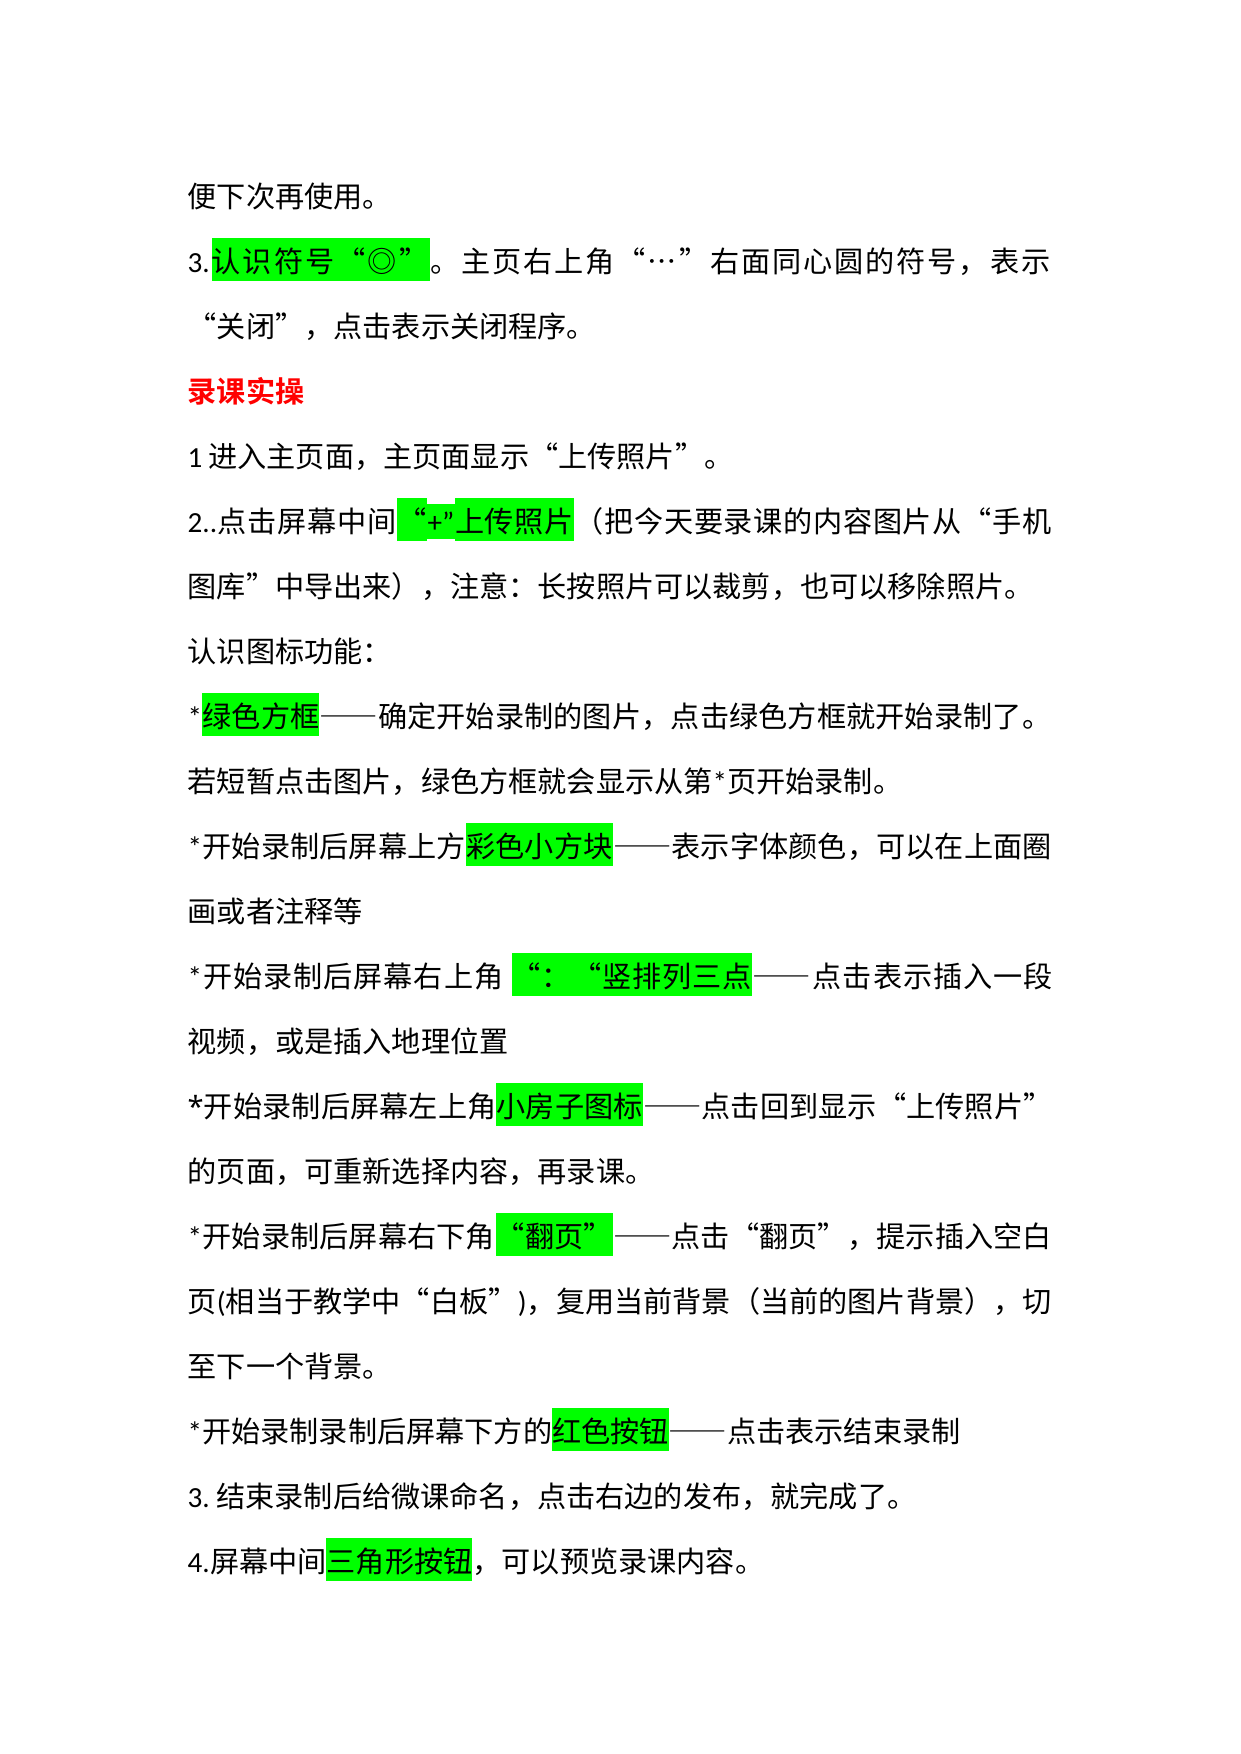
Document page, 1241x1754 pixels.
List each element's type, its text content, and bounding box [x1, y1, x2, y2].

text *开始录制录制后屏幕下方的红色按钮——点击表示结束录制 [187, 1397, 1053, 1462]
text *开始录制后屏幕上方彩色小方块——表示字体颜色，可以在上面圈画或者注释等 [187, 812, 1053, 942]
text 认识图标功能： [187, 617, 1053, 682]
text *绿色方框——确定开始录制的图片，点击绿色方框就开始录制了。若短暂点击图片，绿色方框就会显示从第*页开始录制。 [187, 682, 1053, 812]
text *开始录制后屏幕左上角小房子图标——点击回到显示“上传照片”的页面，可重新选择内容，再录课。 [187, 1072, 1053, 1202]
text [187, 162, 1053, 227]
text 4.屏幕中间三角形按钮，可以预览录课内容。 [187, 1527, 1053, 1592]
text *开始录制后屏幕右下角“翻页”——点击“翻页”，提示插入空白页(相当于教学中“白板”)，复用当前背景（当前的图片背景），切至下一个背景。 [187, 1202, 1053, 1397]
text 2..点击屏幕中间“+”上传照片（把今天要录课的内容图片从“手机图库”中导出来），注意：长按照片可以裁剪，也可以移除照片。 [187, 487, 1053, 617]
text 录课实操 [187, 357, 1053, 422]
text 3.认识符号“◎”。主页右上角“…”右面同心圆的符号，表示“关闭”，点击表示关闭程序。 [187, 227, 1053, 357]
text 3. 结束录制后给微课命名，点击右边的发布，就完成了。 [187, 1462, 1053, 1527]
text *开始录制后屏幕右上角 “：“竖排列三点——点击表示插入一段视频，或是插入地理位置 [187, 942, 1053, 1072]
text 1进入主页面，主页面显示“上传照片”。 [187, 422, 1053, 487]
